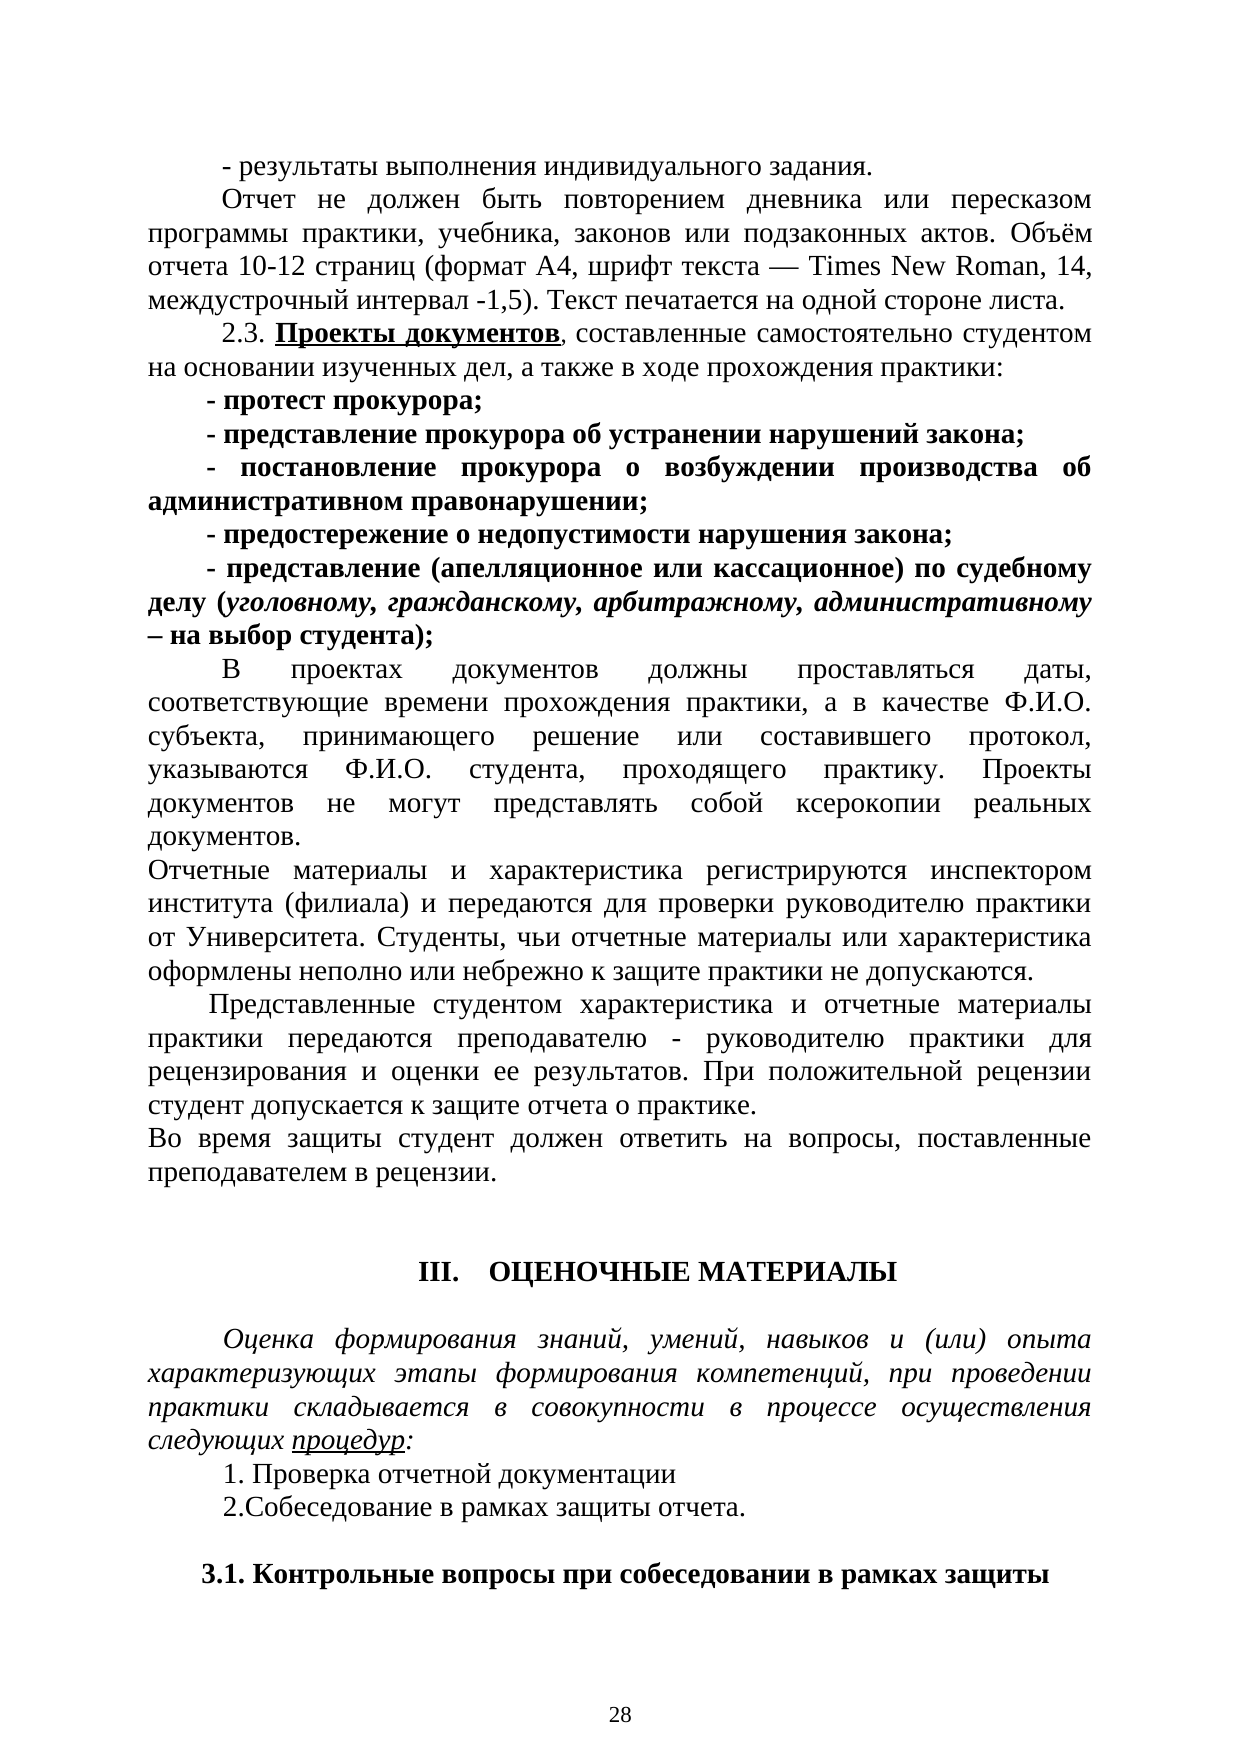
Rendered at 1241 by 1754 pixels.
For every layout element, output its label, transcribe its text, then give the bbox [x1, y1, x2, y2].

text - постановление прокурора о возбуждении производства об административном правонарушении; [148, 449, 1092, 517]
text III. ОЦЕНОЧНЫЕ МАТЕРИАЛЫ [148, 1254, 1092, 1288]
text Представленные студентом характеристика и отчетные материалы практики передаются преподавателю - руководителю практики для рецензирования и оценки ее результатов. При положительной рецензии студент допускается к защите отчета о практике. [148, 986, 1092, 1120]
text 2.3. Проекты документов, составленные самостоятельно студентом на основании изученных дел, а также в ходе прохождения практики: [148, 315, 1092, 382]
text - предостережение о недопустимости нарушения закона; [148, 517, 1092, 550]
text Отчетные материалы и характеристика регистрируются инспектором института (филиала) и передаются для проверки руководителю практики от Университета. Студенты, чьи отчетные материалы или характеристика оформлены неполно или небрежно к защите практики не допускаются. [148, 852, 1092, 986]
text Отчет не должен быть повторением дневника или пересказом программы практики, учебника, законов или подзаконных актов. Объём отчета 10-12 страниц (формат А4, шрифт текста — Times New Roman, 14, междустрочный интервал -1,5). Текст печатается на одной стороне листа. [148, 181, 1092, 315]
text Во время защиты студент должен ответить на вопросы, поставленные преподавателем в рецензии. [148, 1120, 1092, 1187]
text В проектах документов должны проставляться даты, соответствующие времени прохождения практики, а в качестве Ф.И.О. субъекта, принимающего решение или составившего протокол, указываются Ф.И.О. студента, проходящего практику. Проекты документов не могут представлять собой ксерокопии реальных документов. [148, 651, 1092, 852]
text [158, 1556, 1092, 1590]
text Оценка формирования знаний, умений, навыков и (или) опыта характеризующих этапы формирования компетенций, при проведении практики складывается в совокупности в процессе осуществления следующих процедур: [148, 1322, 1092, 1456]
text - представление (апелляционное или кассационное) по судебному делу (уголовному, гражданскому, арбитражному, административному – на выбор студента); [148, 550, 1092, 651]
text - протест прокурора; [148, 382, 1092, 416]
text 1. Проверка отчетной документации [148, 1456, 1092, 1489]
text - результаты выполнения индивидуального задания. [148, 148, 1092, 181]
text 2.Собеседование в рамках защиты отчета. [148, 1489, 1092, 1523]
text - представление прокурора об устранении нарушений закона; [148, 416, 1092, 449]
